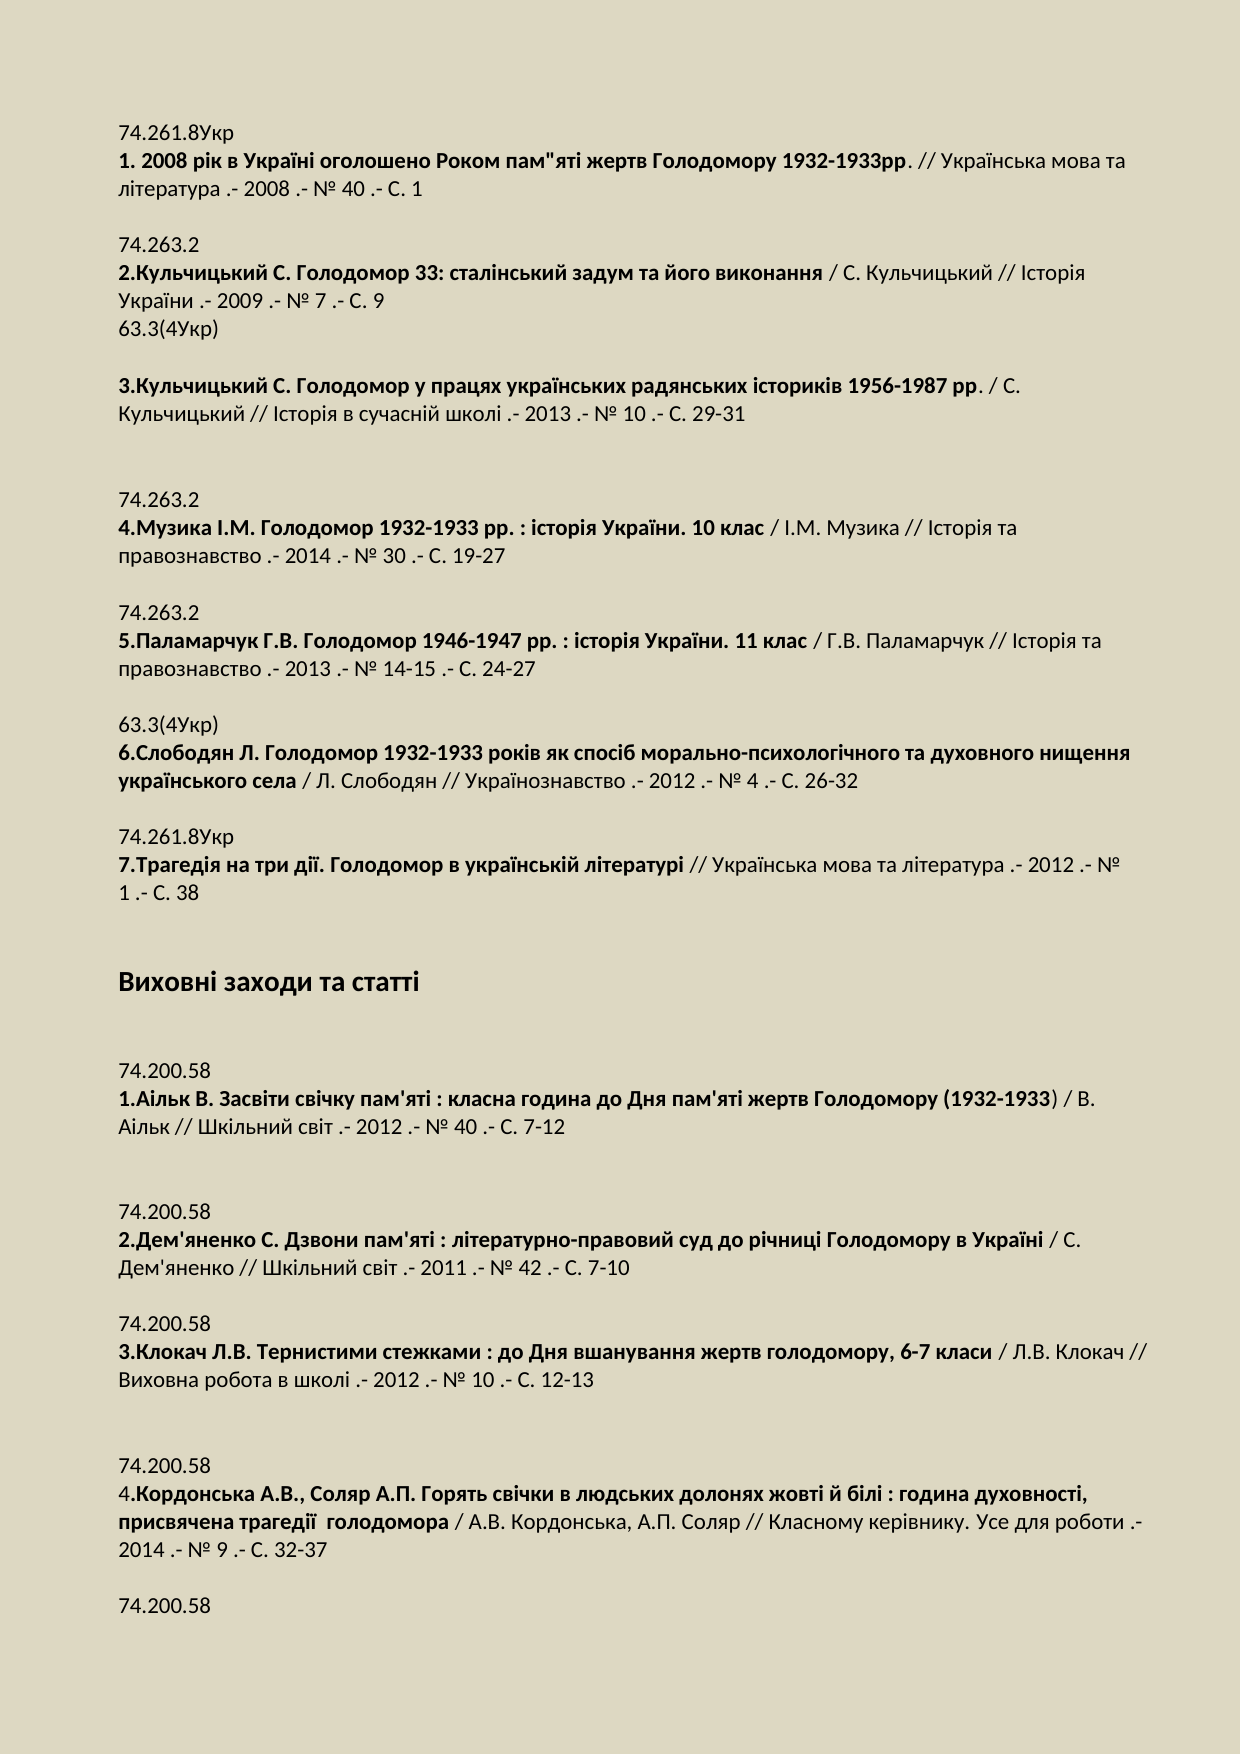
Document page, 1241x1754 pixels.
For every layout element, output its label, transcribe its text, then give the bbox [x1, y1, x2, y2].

text 74.200.58 1.Аільк В. Засвіти свічку пам'яті : класна година до Дня пам'яті жертв Голодомору (1932-1933) / В. Аільк // Шкільний світ .- 2012 .- № 40 .- С. 7-12 [118, 1056, 1152, 1168]
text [118, 1451, 1152, 1619]
text 74.200.58 2.Дем'яненко С. Дзвони пам'яті : літературно-правовий суд до річниці Голодомору в Україні / С. Дем'яненко // Шкільний світ .- 2011 .- № 42 .- С. 7-10 74.200.58 3.Клокач Л.В. Тернистими стежками : до Дня вшанування жертв голодомору, 6-7 класи / Л.В. Клокач // Виховна робота в школі .- 2012 .- № 10 .- С. 12-13 [118, 1197, 1152, 1422]
text Виховні заходи та статті [118, 963, 1152, 1027]
text 74.261.8Укр 1. 2008 рік в Україні оголошено Роком пам"яті жертв Голодомору 1932-1933рр. // Українська мова та література .- 2008 .- № 40 .- С. 1 74.263.2 2.Кульчицький С. Голодомор 33: сталінський задум та його виконання / С. Кульчицький // Історія України .- 2009 .- № 7 .- С. 9 63.3(4Укр) [118, 118, 1152, 342]
text 74.263.2 5.Паламарчук Г.В. Голодомор 1946-1947 рр. : історія України. 11 клас / Г.В. Паламарчук // Історія та правознавство .- 2013 .- № 14-15 .- С. 24-27 63.3(4Укр) 6.Слободян Л. Голодомор 1932-1933 років як спосіб морально-психологічного та духовного нищення українського села / Л. Слободян // Українознавство .- 2012 .- № 4 .- С. 26-32 74.261.8Укр 7.Трагедія на три дії. Голодомор в українській літературі // Українська мова та література .- 2012 .- № 1 .- С. 38 [118, 598, 1152, 934]
text 3.Кульчицький С. Голодомор у працях українських радянських істориків 1956-1987 рр. / С. Кульчицький // Історія в сучасній школі .- 2013 .- № 10 .- С. 29-31 [118, 371, 1152, 456]
text 74.263.2 4.Музика І.М. Голодомор 1932-1933 рр. : історія України. 10 клас / І.М. Музика // Історія та правознавство .- 2014 .- № 30 .- С. 19-27 [118, 485, 1152, 569]
